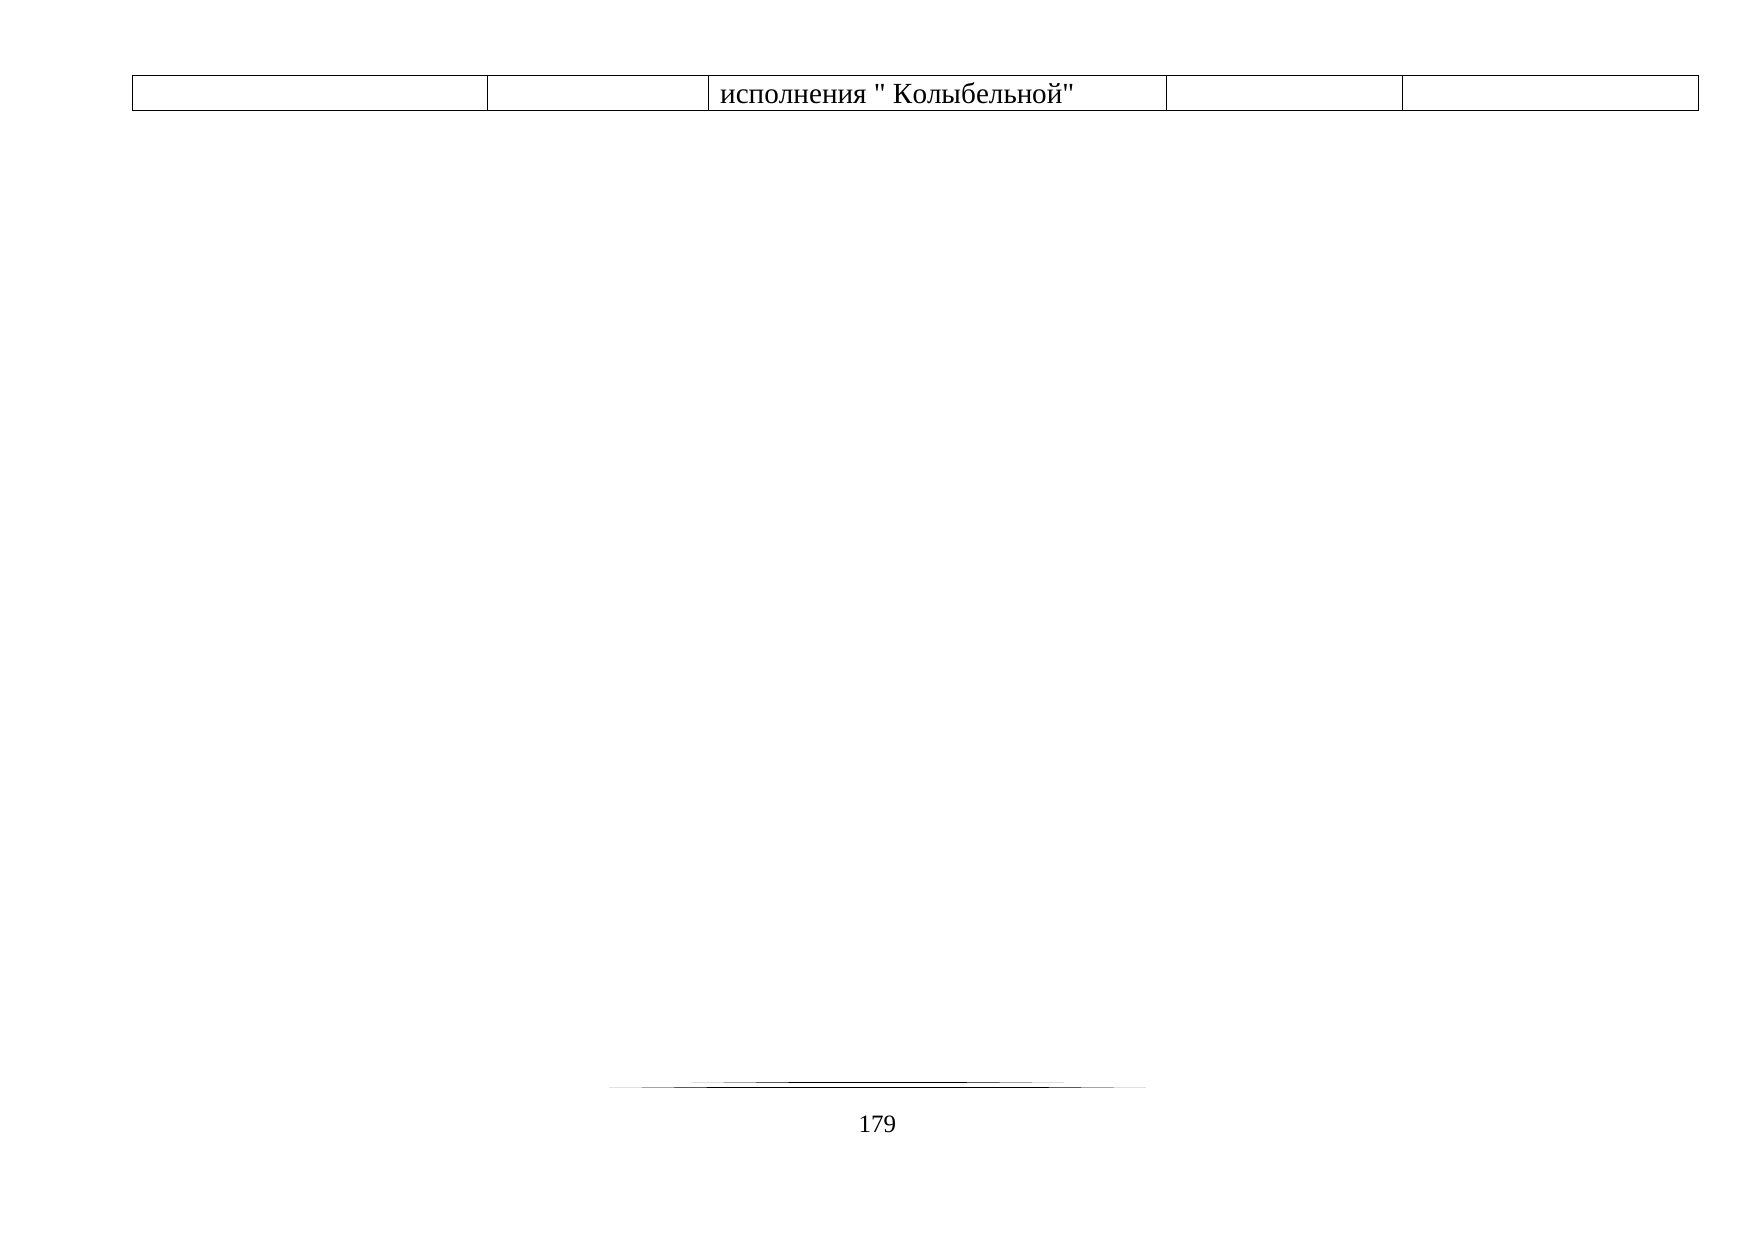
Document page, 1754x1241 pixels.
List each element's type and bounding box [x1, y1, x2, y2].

table_cell [1167, 76, 1402, 109]
table_cell [709, 76, 1166, 109]
table_cell [1403, 76, 1698, 109]
table_cell [133, 76, 487, 109]
table_cell [488, 76, 708, 109]
